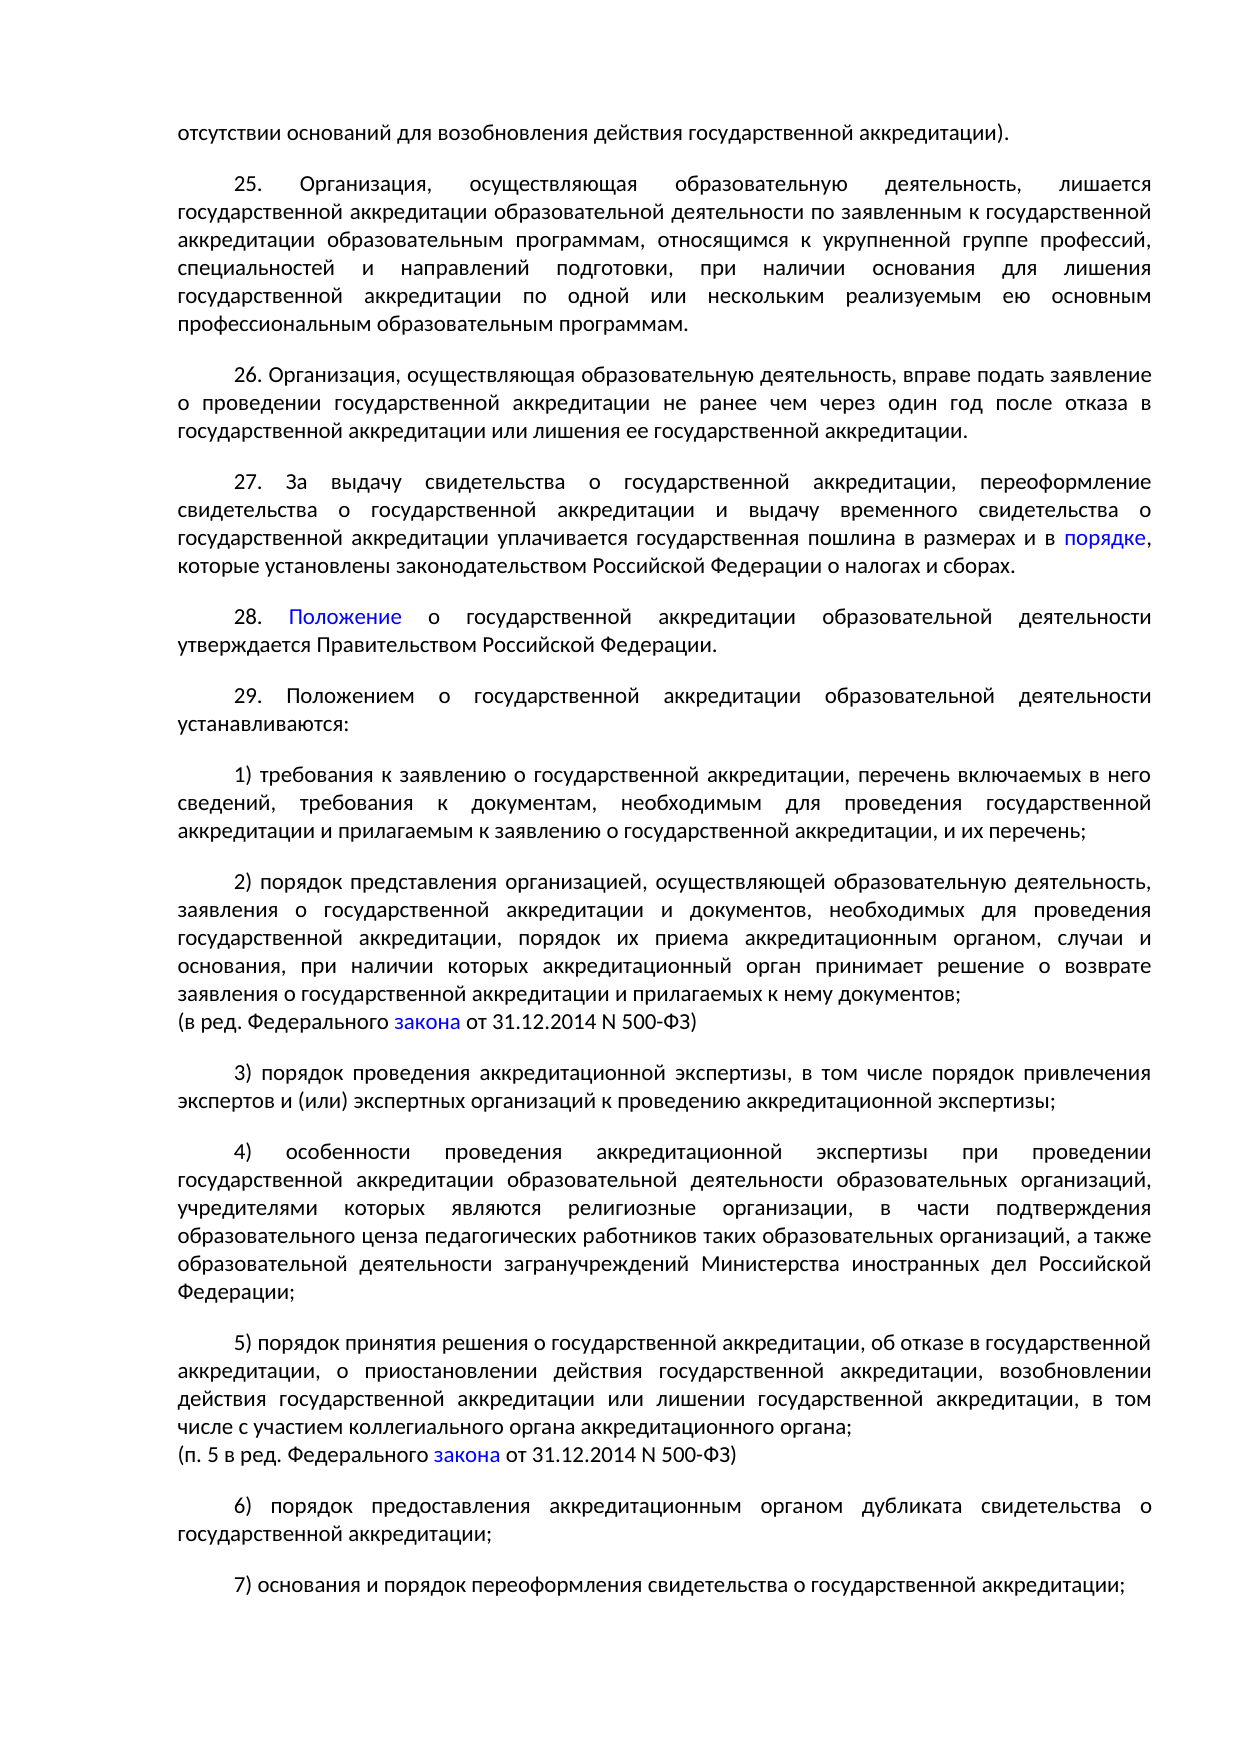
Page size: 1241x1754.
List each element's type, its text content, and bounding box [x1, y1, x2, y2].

text 5) порядок принятия решения о государственной аккредитации, об отказе в государственной аккредитации, о приостановлении действия государственной аккредитации, возобновлении действия государственной аккредитации или лишении государственной аккредитации, в том числе с участием коллегиального органа аккредитационного органа; [177, 1328, 1152, 1440]
text (в ред. Федерального закона от 31.12.2014 N 500-ФЗ) [177, 1007, 1152, 1035]
text 27. За выдачу свидетельства о государственной аккредитации, переоформление свидетельства о государственной аккредитации и выдачу временного свидетельства о государственной аккредитации уплачивается государственная пошлина в размерах и в порядке, которые установлены законодательством Российской Федерации о налогах и сборах. [177, 467, 1152, 579]
text 7) основания и порядок переоформления свидетельства о государственной аккредитации; [177, 1570, 1152, 1598]
text (п. 5 в ред. Федерального закона от 31.12.2014 N 500-ФЗ) [177, 1440, 1152, 1468]
text 1) требования к заявлению о государственной аккредитации, перечень включаемых в него сведений, требования к документам, необходимым для проведения государственной аккредитации и прилагаемым к заявлению о государственной аккредитации, и их перечень; [177, 760, 1152, 844]
text 26. Организация, осуществляющая образовательную деятельность, вправе подать заявление о проведении государственной аккредитации не ранее чем через один год после отказа в государственной аккредитации или лишения ее государственной аккредитации. [177, 360, 1152, 444]
text 3) порядок проведения аккредитационной экспертизы, в том числе порядок привлечения экспертов и (или) экспертных организаций к проведению аккредитационной экспертизы; [177, 1058, 1152, 1114]
text 29. Положением о государственной аккредитации образовательной деятельности устанавливаются: [177, 681, 1152, 737]
text 2) порядок представления организацией, осуществляющей образовательную деятельность, заявления о государственной аккредитации и документов, необходимых для проведения государственной аккредитации, порядок их приема аккредитационным органом, случаи и основания, при наличии которых аккредитационный орган принимает решение о возврате заявления о государственной аккредитации и прилагаемых к нему документов; [177, 867, 1152, 1007]
text 6) порядок предоставления аккредитационным органом дубликата свидетельства о государственной аккредитации; [177, 1491, 1152, 1547]
text 25. Организация, осуществляющая образовательную деятельность, лишается государственной аккредитации образовательной деятельности по заявленным к государственной аккредитации образовательным программам, относящимся к укрупненной группе профессий, специальностей и направлений подготовки, при наличии основания для лишения государственной аккредитации по одной или нескольким реализуемым ею основным профессиональным образовательным программам. [177, 169, 1152, 337]
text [177, 118, 1152, 146]
text 28. Положение о государственной аккредитации образовательной деятельности утверждается Правительством Российской Федерации. [177, 602, 1152, 658]
text 4) особенности проведения аккредитационной экспертизы при проведении государственной аккредитации образовательной деятельности образовательных организаций, учредителями которых являются религиозные организации, в части подтверждения образовательного ценза педагогических работников таких образовательных организаций, а также образовательной деятельности загранучреждений Министерства иностранных дел Российской Федерации; [177, 1137, 1152, 1305]
